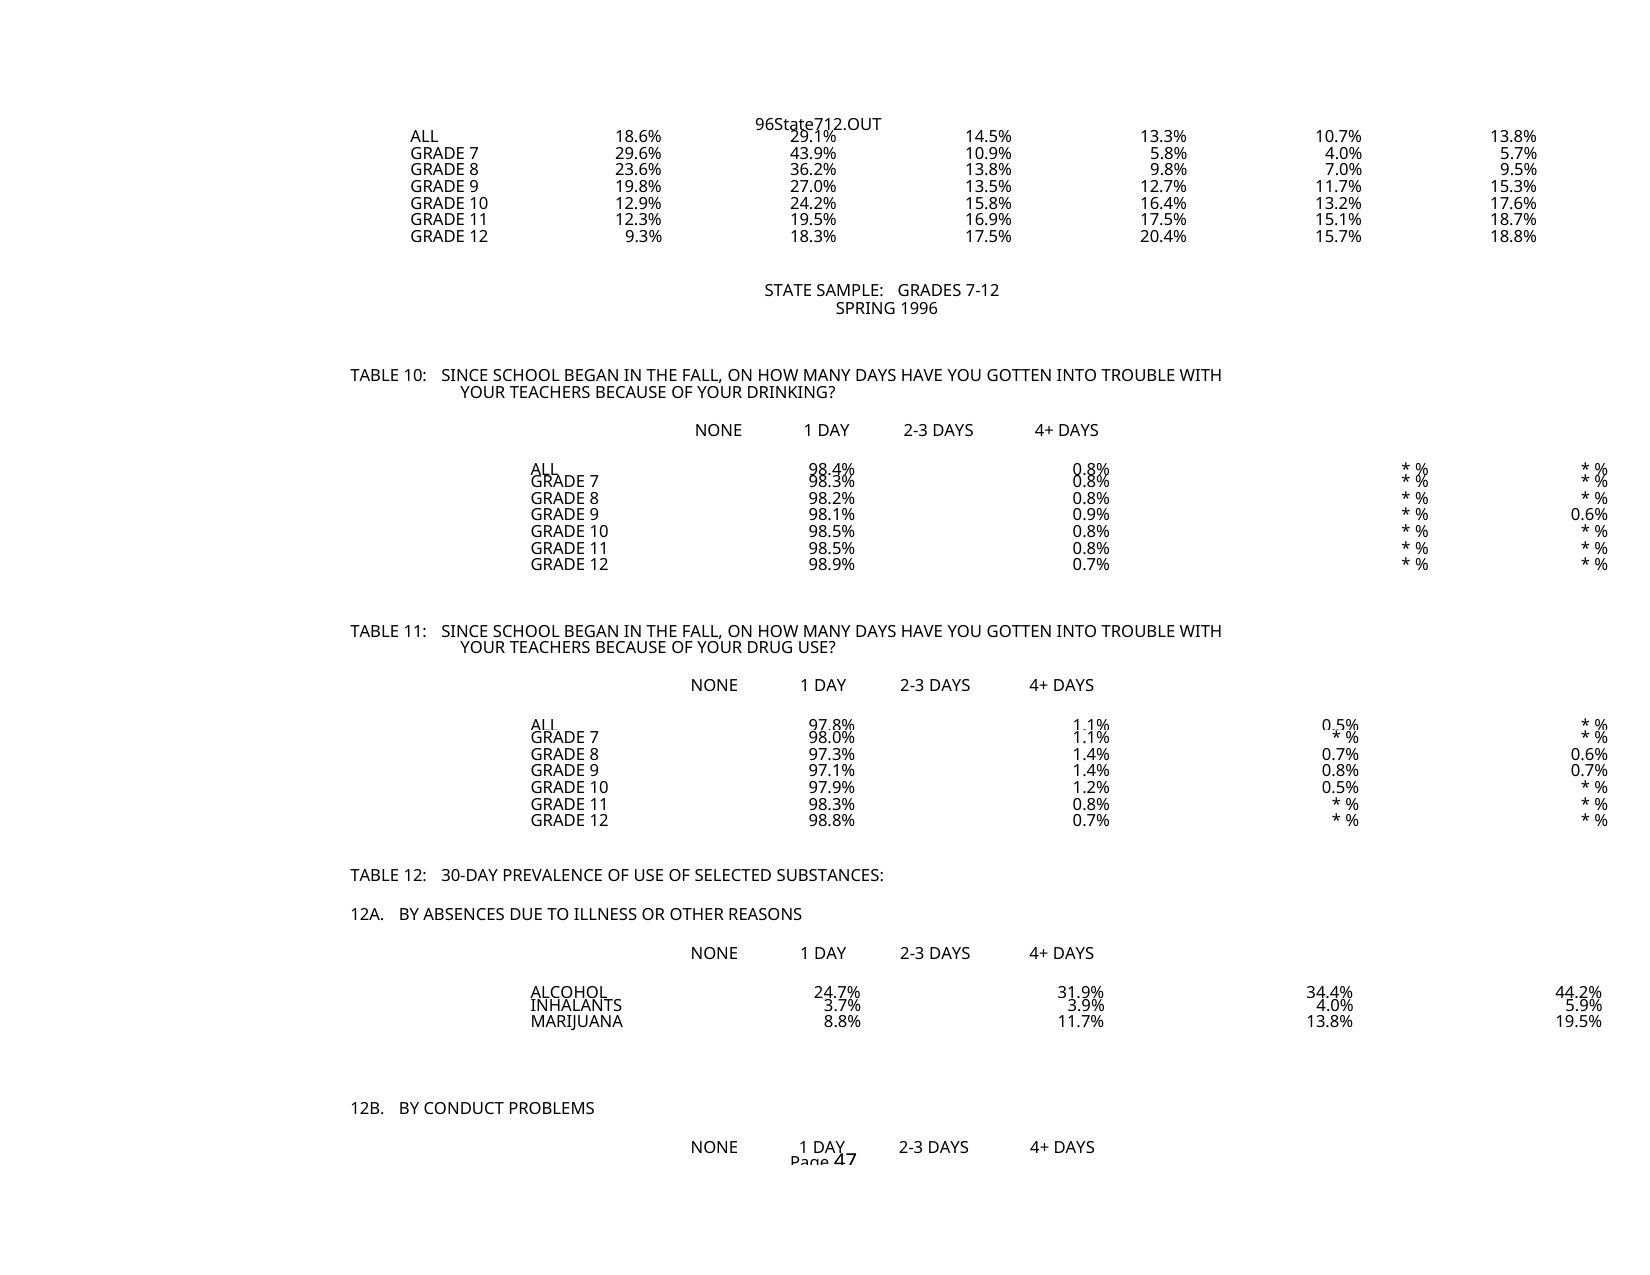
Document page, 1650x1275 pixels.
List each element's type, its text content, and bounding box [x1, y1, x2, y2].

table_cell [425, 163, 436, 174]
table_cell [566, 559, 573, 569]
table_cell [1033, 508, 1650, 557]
text NONE 1 DAY 2-3 DAYS 4+ DAYS [690, 1136, 1417, 1158]
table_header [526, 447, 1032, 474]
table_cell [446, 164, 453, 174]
text NONE 1 DAY 2-3 DAYS 4+ DAYS [690, 942, 1417, 964]
text SPRING 1996 [827, 302, 946, 318]
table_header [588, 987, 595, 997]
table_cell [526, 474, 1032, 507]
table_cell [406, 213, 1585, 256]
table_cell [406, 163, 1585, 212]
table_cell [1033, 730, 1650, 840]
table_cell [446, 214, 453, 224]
text TABLE 10: SINCE SCHOOL BEGAN IN THE FALL, ON HOW MANY DAYS HAVE YOU GOTTEN INTO TROUBLE WITH YOUR TEACHERS BECAUSE OF YOUR DRINKING? [350, 368, 1236, 401]
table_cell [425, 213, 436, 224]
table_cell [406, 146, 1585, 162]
text 12B. BY CONDUCT PROBLEMS [350, 1096, 607, 1119]
text 12A. BY ABSENCES DUE TO ILLNESS OR OTHER REASONS [350, 902, 1417, 925]
text STATE SAMPLE: GRADES 7-12 [747, 279, 1016, 302]
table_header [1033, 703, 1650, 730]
text NONE 1 DAY 2-3 DAYS 4+ DAYS [687, 418, 1106, 441]
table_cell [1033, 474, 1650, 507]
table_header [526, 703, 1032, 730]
text NONE 1 DAY 2-3 DAYS 4+ DAYS [690, 674, 1417, 697]
text TABLE 11: SINCE SCHOOL BEGAN IN THE FALL, ON HOW MANY DAYS HAVE YOU GOTTEN INTO TROUBLE WITH YOUR TEACHERS BECAUSE OF YOUR DRUG USE? [350, 624, 1236, 657]
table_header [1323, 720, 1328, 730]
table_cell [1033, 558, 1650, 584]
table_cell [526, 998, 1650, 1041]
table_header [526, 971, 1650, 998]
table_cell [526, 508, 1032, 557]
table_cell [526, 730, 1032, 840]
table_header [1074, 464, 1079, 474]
text TABLE 12: 30-DAY PREVALENCE OF USE OF SELECTED SUBSTANCES: [350, 863, 1417, 886]
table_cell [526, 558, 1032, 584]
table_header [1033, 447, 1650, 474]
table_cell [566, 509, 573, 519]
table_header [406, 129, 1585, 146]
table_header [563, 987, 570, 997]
